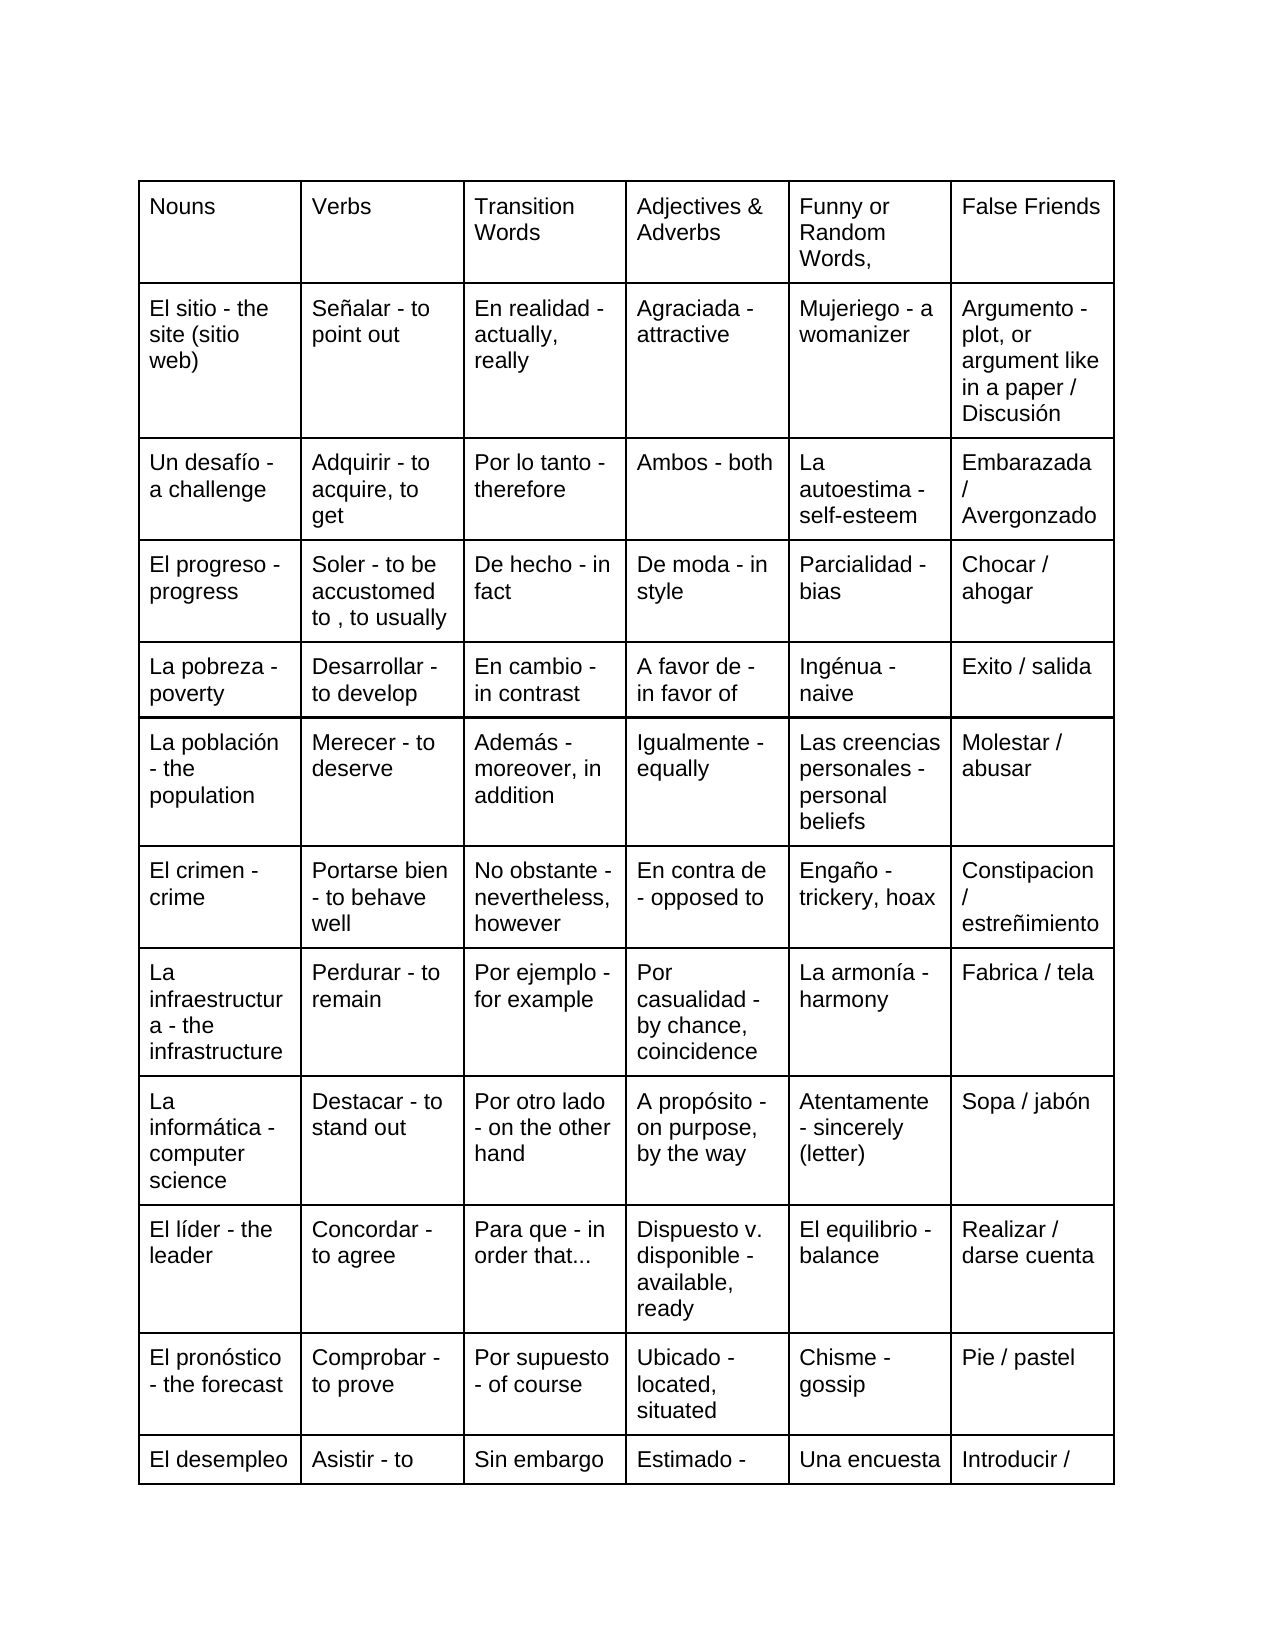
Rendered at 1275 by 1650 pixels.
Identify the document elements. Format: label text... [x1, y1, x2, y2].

table_cell En realidad - actually, really [465, 284, 625, 437]
table_cell Por otro lado - on the other hand [465, 1077, 625, 1203]
table_cell Asistir - to attend [302, 1436, 463, 1483]
table_cell Embarazada / Avergonzado [952, 439, 1113, 539]
table_cell Portarse bien - to behave well [302, 847, 463, 947]
table_cell Concordar - to agree [302, 1206, 463, 1332]
table_cell Por lo tanto - therefore [465, 439, 625, 539]
table_cell Las creencias personales - personal beliefs [790, 719, 950, 845]
table_header False Friends [952, 182, 1113, 282]
table_cell La población - the population [140, 719, 300, 845]
table_cell Chocar / ahogar [952, 541, 1113, 641]
table_cell Dispuesto v. disponible - available, ready [627, 1206, 788, 1332]
table_cell El equilibrio - balance [790, 1206, 950, 1332]
table_header Funny or Random Words, [790, 182, 950, 282]
table_cell Por supuesto - of course [465, 1334, 625, 1434]
table_cell Mujeriego - a womanizer [790, 284, 950, 437]
table_cell Ambos - both [627, 439, 788, 539]
table_header Nouns [140, 182, 300, 282]
table_cell Además - moreover, in addition [465, 719, 625, 845]
table_cell El pronóstico - the forecast [140, 1334, 300, 1434]
table_cell En contra de - opposed to [627, 847, 788, 947]
table_cell Adquirir - to acquire, to get [302, 439, 463, 539]
table_cell Constipacion / estreñimiento [952, 847, 1113, 947]
table_header Adjectives & Adverbs [627, 182, 788, 282]
table_cell La informática - computer science [140, 1077, 300, 1203]
table_cell Engaño - trickery, hoax [790, 847, 950, 947]
table_cell Realizar / darse cuenta [952, 1206, 1113, 1332]
table_cell Pie / pastel [952, 1334, 1113, 1434]
table_cell De hecho - in fact [465, 541, 625, 641]
table_cell La autoestima - self-esteem [790, 439, 950, 539]
table_cell Ubicado - located, situated [627, 1334, 788, 1434]
table_cell Soler - to be accustomed to , to usually [302, 541, 463, 641]
table_cell Por ejemplo - for example [465, 949, 625, 1075]
table_cell No obstante - nevertheless, however [465, 847, 625, 947]
table_cell La armonía - harmony [790, 949, 950, 1075]
table_cell Chisme - gossip [790, 1334, 950, 1434]
table_cell Para que - in order that... [465, 1206, 625, 1332]
table_cell Por casualidad - by chance, coincidence [627, 949, 788, 1075]
table_cell Comprobar - to prove [302, 1334, 463, 1434]
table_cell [790, 1436, 950, 1483]
table_cell Molestar / abusar [952, 719, 1113, 845]
table_cell Argumento - plot, or argument like in a paper / Discusión [952, 284, 1113, 437]
table_cell Señalar - to point out [302, 284, 463, 437]
table_header Transition Words [465, 182, 625, 282]
table_cell Sopa / jabón [952, 1077, 1113, 1203]
table_cell Destacar - to stand out [302, 1077, 463, 1203]
table_cell Un desafío - a challenge [140, 439, 300, 539]
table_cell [627, 1436, 788, 1483]
table_cell Exito / salida [952, 643, 1113, 716]
table_cell Igualmente - equally [627, 719, 788, 845]
table_cell Merecer - to deserve [302, 719, 463, 845]
table_cell La infraestructura - the infrastructure [140, 949, 300, 1075]
table_cell A propósito - on purpose, by the way [627, 1077, 788, 1203]
table_cell Fabrica / tela [952, 949, 1113, 1075]
table_cell Parcialidad - bias [790, 541, 950, 641]
table_cell De moda - in style [627, 541, 788, 641]
table_cell A favor de - in favor of [627, 643, 788, 716]
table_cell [952, 1436, 1113, 1483]
table_cell El progreso - progress [140, 541, 300, 641]
table_cell El sitio - the site (sitio web) [140, 284, 300, 437]
table_cell En cambio - in contrast [465, 643, 625, 716]
table_header Verbs [302, 182, 463, 282]
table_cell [140, 1436, 300, 1483]
table_cell Agraciada - attractive [627, 284, 788, 437]
table_cell El líder - the leader [140, 1206, 300, 1332]
table_cell Desarrollar - to develop [302, 643, 463, 716]
table_cell El crimen - crime [140, 847, 300, 947]
table_cell Atentamente - sincerely (letter) [790, 1077, 950, 1203]
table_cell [465, 1436, 625, 1483]
table_cell Perdurar - to remain [302, 949, 463, 1075]
table_cell La pobreza - poverty [140, 643, 300, 716]
table_cell Ingénua - naive [790, 643, 950, 716]
